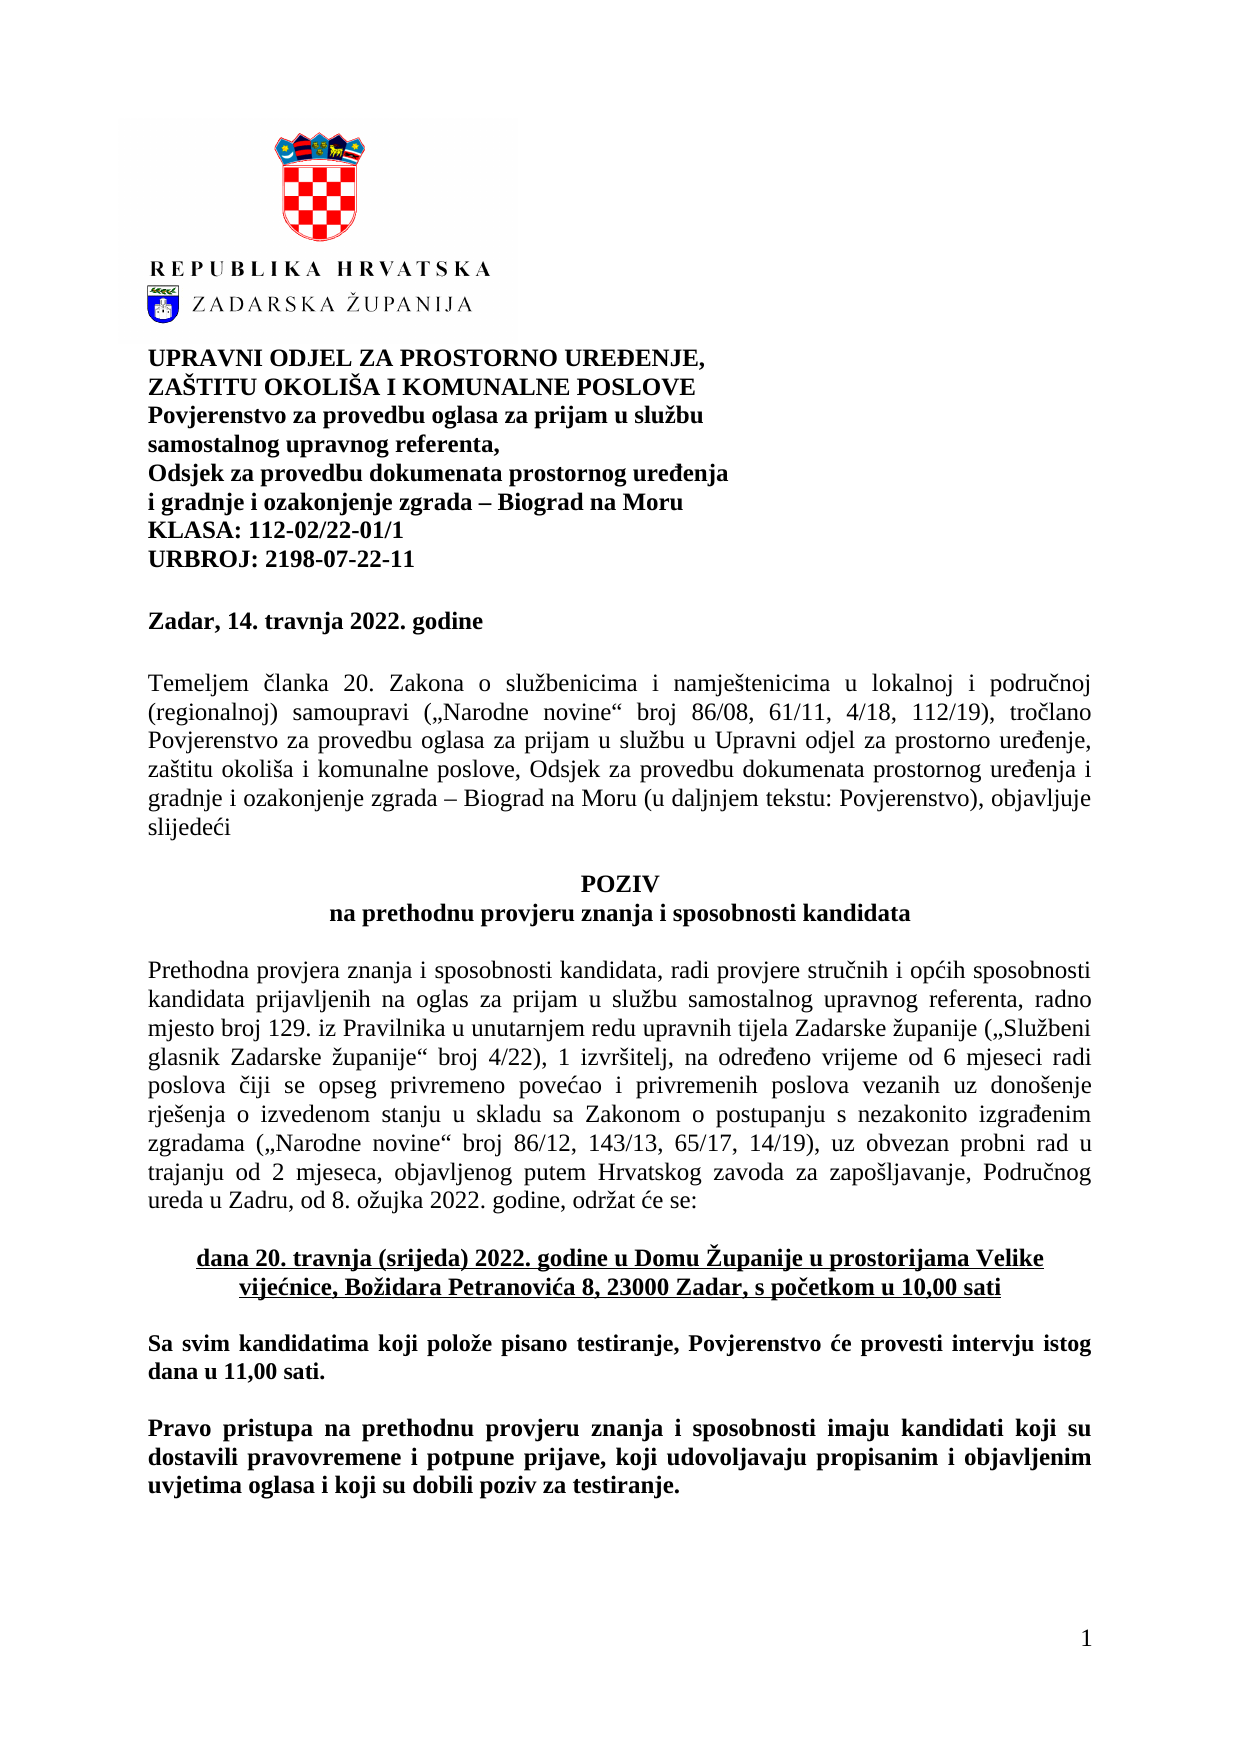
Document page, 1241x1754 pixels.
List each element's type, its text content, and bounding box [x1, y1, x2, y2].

text Povjerenstvo za provedbu oglasa za prijam u službu [148, 401, 1093, 429]
text UPRAVNI ODJEL ZA PROSTORNO UREĐENJE, [148, 343, 1093, 372]
text i gradnje i ozakonjenje zgrada – Biograd na Moru [148, 487, 1093, 516]
text URBROJ: 2198-07-22-11 [148, 544, 1093, 573]
text Prethodna provjera znanja i sposobnosti kandidata, radi provjere stručnih i općih sposobnosti kandidata prijavljenih na oglas za prijam u službu samostalnog upravnog referenta, radno mjesto broj 129. iz Pravilnika u unutarnjem redu upravnih tijela Zadarske županije („Službeni glasnik Zadarske županije“ broj 4/22), 1 izvršitelj, na određeno vrijeme od 6 mjeseci radi poslova čiji se opseg privremeno povećao i privremenih poslova vezanih uz donošenje rješenja o izvedenom stanju u skladu sa Zakonom o postupanju s nezakonito izgrađenim zgradama („Narodne novine“ broj 86/12, 143/13, 65/17, 14/19), uz obvezan probni rad u trajanju od 2 mjeseca, objavljenog putem Hrvatskog zavoda za zapošljavanje, Područnog ureda u Zadru, od 8. ožujka 2022. godine, održat će se: [148, 955, 1093, 1214]
text Odsjek za provedbu dokumenata prostornog uređenja [148, 458, 1093, 487]
text Temeljem članka 20. Zakona o službenicima i namještenicima u lokalnoj i područnoj (regionalnoj) samoupravi („Narodne novine“ broj 86/08, 61/11, 4/18, 112/19), tročlano Povjerenstvo za provedbu oglasa za prijam u službu u Upravni odjel za prostorno uređenje, zaštitu okoliša i komunalne poslove, Odsjek za provedbu dokumenata prostornog uređenja i gradnje i ozakonjenje zgrada – Biograd na Moru (u daljnjem tekstu: Povjerenstvo), objavljuje slijedeći [148, 668, 1093, 840]
text dana 20. travnja (srijeda) 2022. godine u Domu Županije u prostorijama Velike vijećnice, Božidara Petranovića 8, 23000 Zadar, s početkom u 10,00 sati [148, 1243, 1093, 1300]
text Sa svim kandidatima koji polože pisano testiranje, Povjerenstvo će provesti intervju istog dana u 11,00 sati. [148, 1329, 1093, 1384]
text samostalnog upravnog referenta, [148, 429, 1093, 458]
text ZAŠTITU OKOLIŠA I KOMUNALNE POSLOVE [148, 372, 1093, 401]
text Zadar, 14. travnja 2022. godine [148, 606, 1093, 635]
text Pravo pristupa na prethodnu provjeru znanja i sposobnosti imaju kandidati koji su dostavili pravovremene i potpune prijave, koji udovoljavaju propisanim i objavljenim uvjetima oglasa i koji su dobili poziv za testiranje. [148, 1413, 1093, 1499]
text na prethodnu provjeru znanja i sposobnosti kandidata [148, 898, 1093, 927]
text POZIV [148, 869, 1093, 898]
text KLASA: 112-02/22-01/1 [148, 516, 1093, 544]
